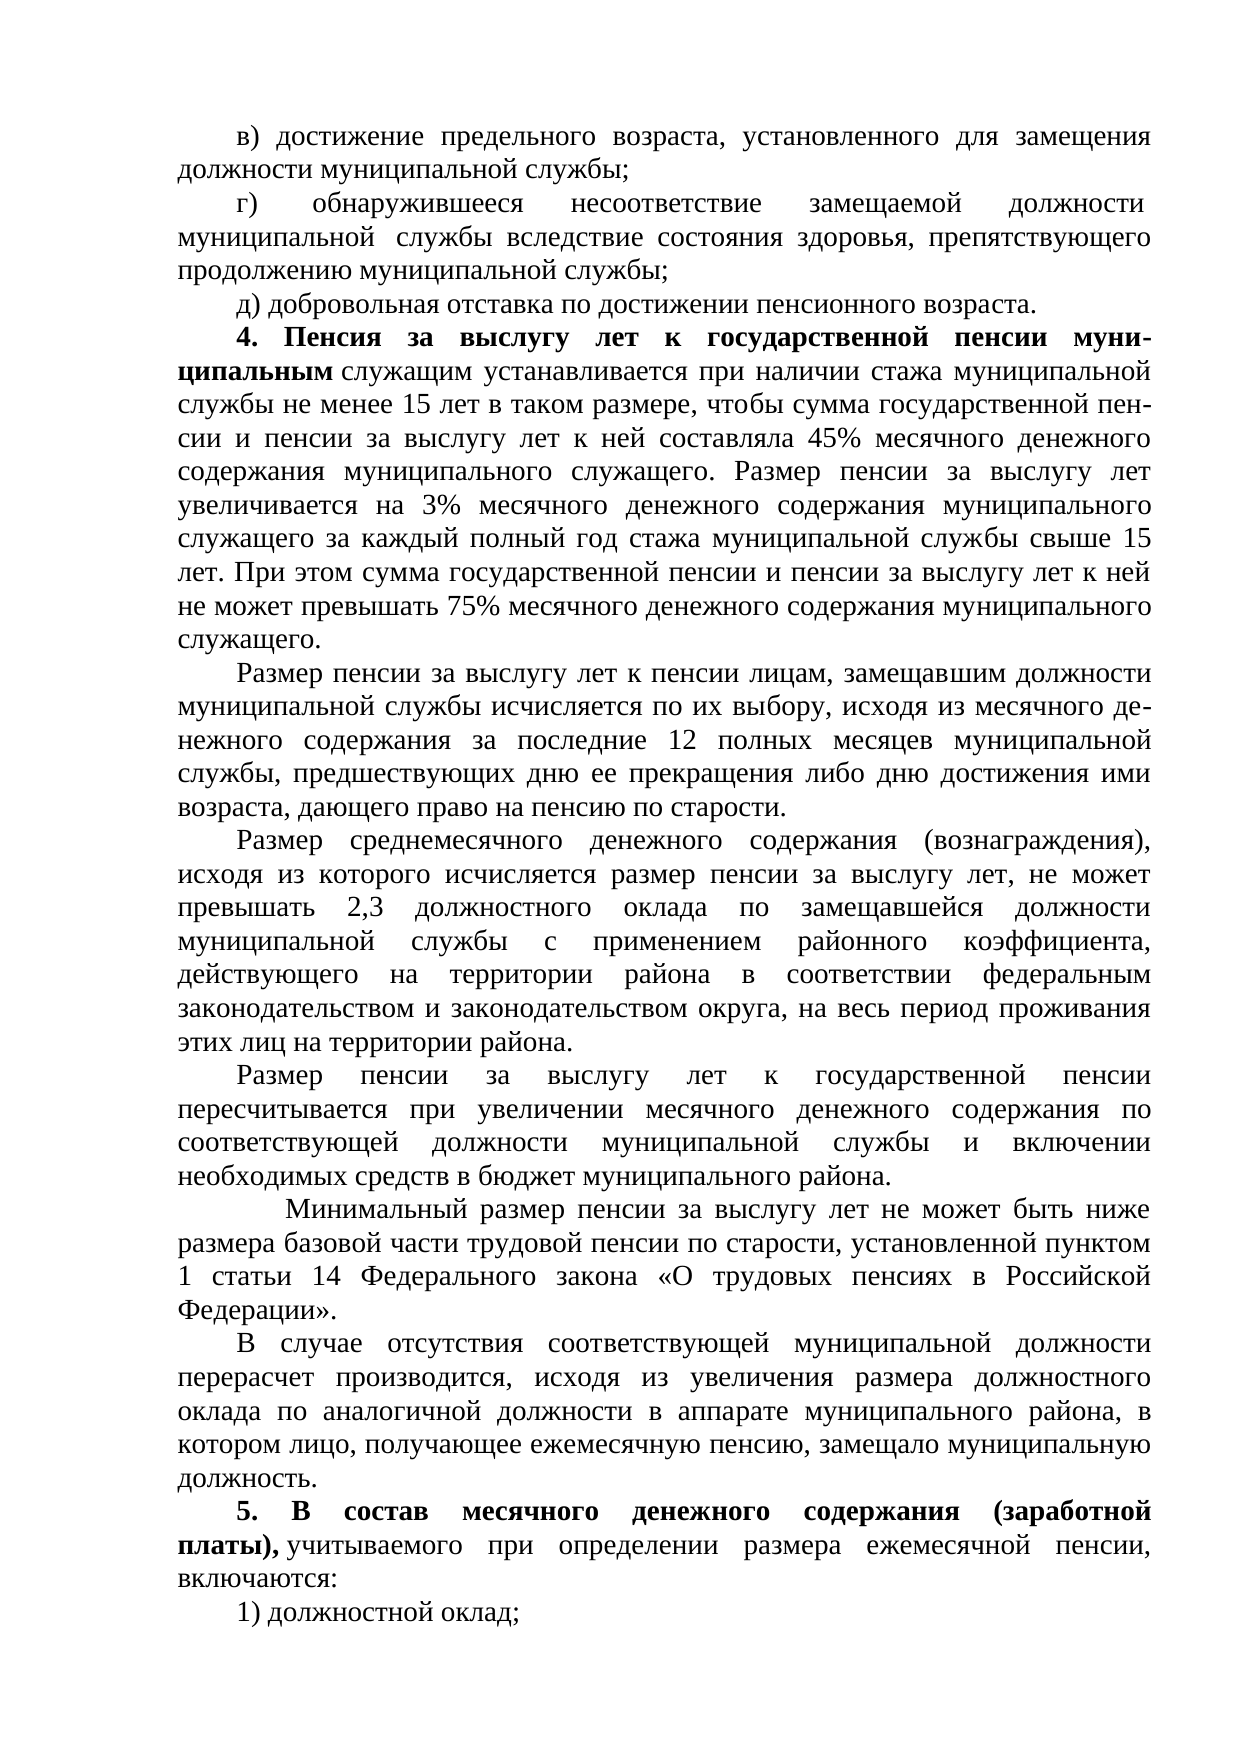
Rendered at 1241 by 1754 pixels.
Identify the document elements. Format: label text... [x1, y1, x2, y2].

text Размер среднемесячного денежного содержания (вознаграждения), исходя из которого исчисляется размер пенсии за выслугу лет, не может превышать 2,3 должностного оклада по замещавшейся должности муниципальной службы с применением районного коэффициента, действующего на территории района в соответствии федеральным законодательством и законодательством округа, на весь период проживания этих лиц на территории района. [177, 822, 1152, 1057]
text г) обнаружившееся несоответствие замещаемой должности муниципальной службы вследствие состояния здоровья, препятствующего продолжению муниципальной службы; [177, 185, 1152, 286]
text 5. В состав месячного денежного содержания (заработной платы), учитываемого при определении размера ежемесячной пенсии, включаются: [177, 1493, 1152, 1594]
text Размер пенсии за выслугу лет к государственной пенсии пересчитывается при увеличении месячного денежного содержания по соответствующей должности муниципальной службы и включении необходимых средств в бюджет муниципального района. [177, 1057, 1152, 1191]
text д) добровольная отставка по достижении пенсионного возраста. [177, 286, 1152, 319]
text Размер пенсии за выслугу лет к пенсии лицам, замещавшим должности муниципальной службы исчисляется по их выбору, исходя из месячного денежного содержания за последние 12 полных месяцев муниципальной службы, предшествующих дню ее прекращения либо дню достижения ими возраста, дающего право на пенсию по старости. [177, 655, 1152, 822]
text В случае отсутствия соответствующей муниципальной должности перерасчет производится, исходя из увеличения размера должностного оклада по аналогичной должности в аппарате муниципального района, в котором лицо, получающее ежемесячную пенсию, замещало муниципальную должность. [177, 1326, 1152, 1493]
text 4. Пенсия за выслугу лет к государственной пенсии муниципальным служащим устанавливается при наличии стажа муниципальной службы не менее 15 лет в таком размере, чтобы сумма государственной пенсии и пенсии за выслугу лет к ней составляла 45% месячного денежного содержания муниципального служащего. Размер пенсии за выслугу лет увеличивается на 3% месячного денежного содержания муниципального служащего за каждый полный год стажа муниципальной службы свыше 15 лет. При этом сумма государственной пенсии и пенсии за выслугу лет к ней не может превышать 75% месячного денежного содержания муниципального служащего. [177, 319, 1152, 655]
text Минимальный размер пенсии за выслугу лет не может быть ниже размера базовой части трудовой пенсии по старости, установленной пунктом 1 статьи 14 Федерального закона «О трудовых пенсиях в Российской Федерации». [177, 1191, 1152, 1326]
text в) достижение предельного возраста, установленного для замещения должности муниципальной службы; [177, 118, 1152, 185]
text 1) должностной оклад; [177, 1594, 1152, 1627]
